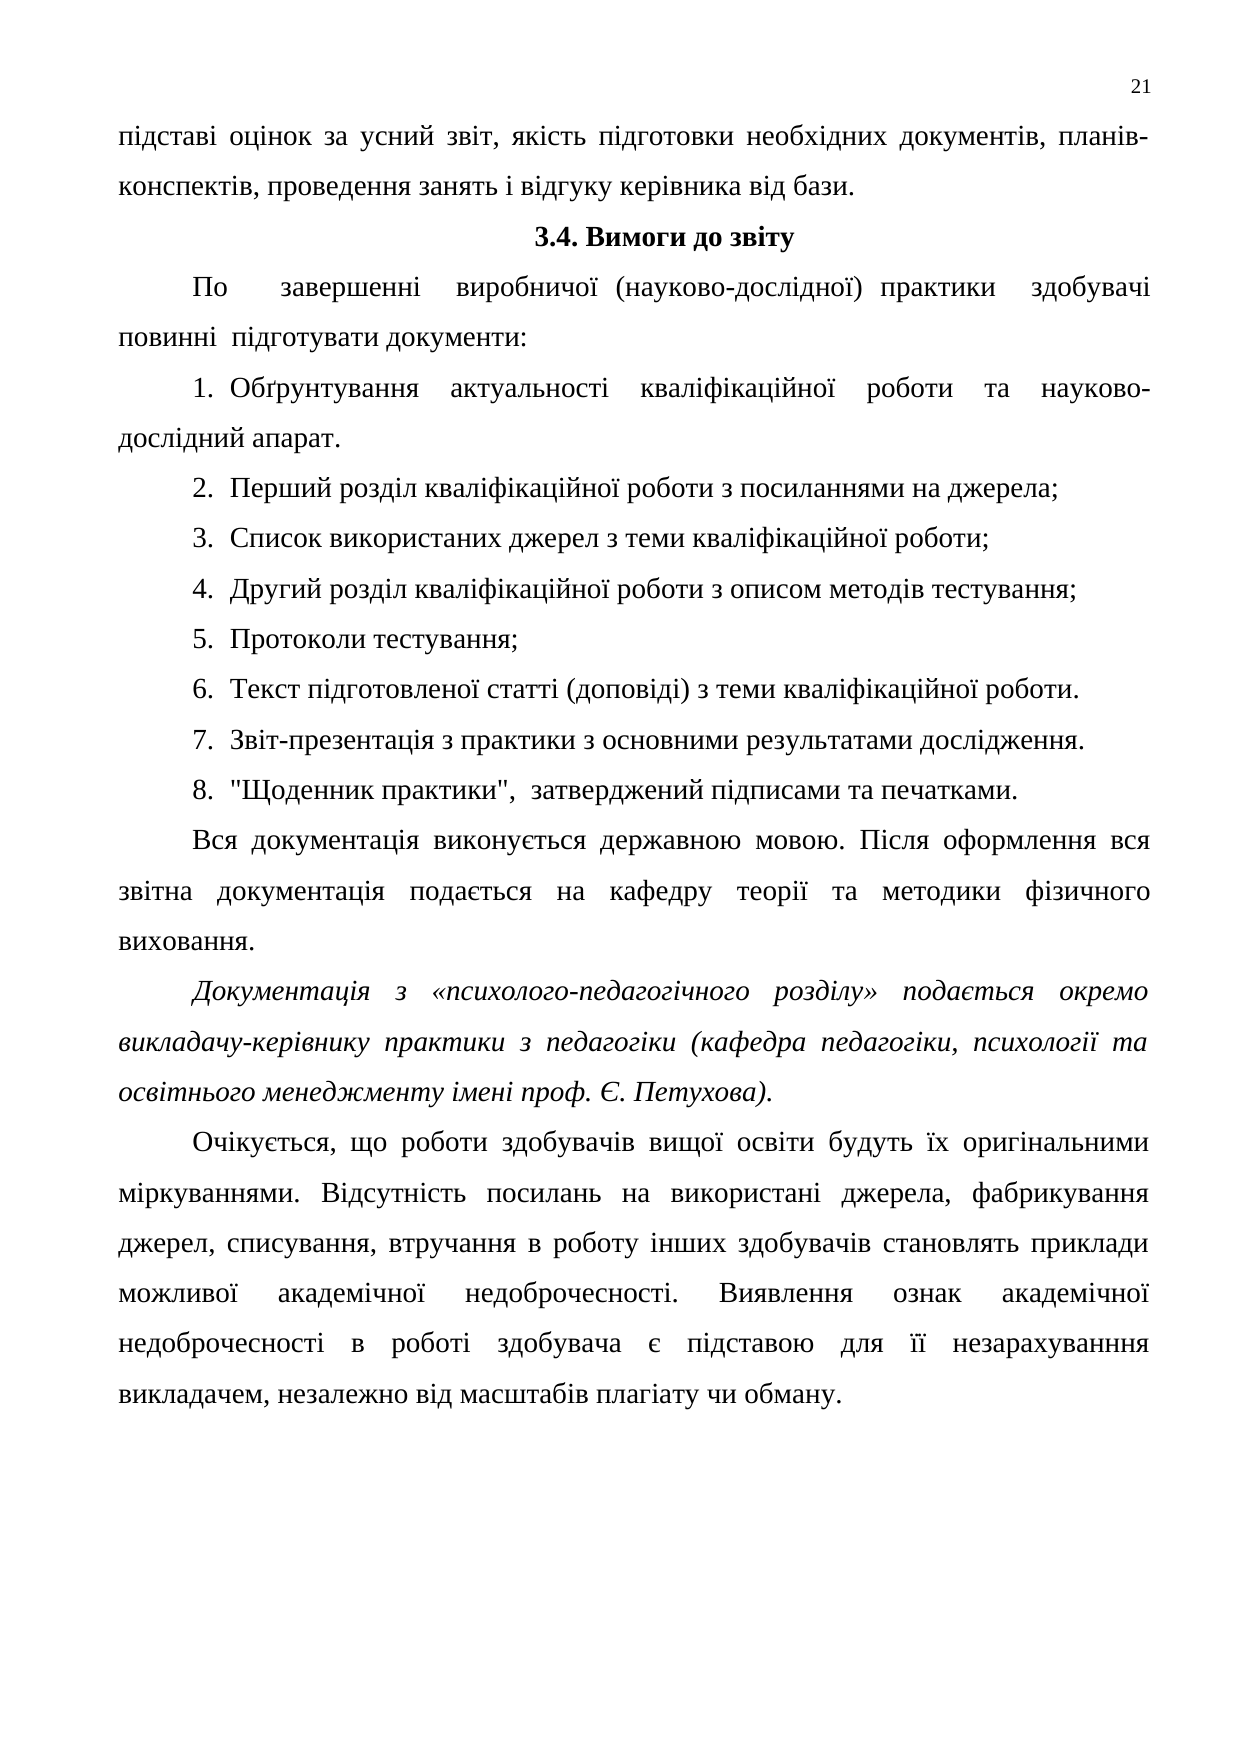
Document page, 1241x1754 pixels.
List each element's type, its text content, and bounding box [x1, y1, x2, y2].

list Список використаних джерел з теми кваліфікаційної роботи; [118, 521, 1152, 554]
text 3.4. Вимоги до звіту [118, 219, 1152, 252]
list "Щоденник практики", затверджений підписами та печатками. [118, 772, 1152, 806]
list Текст підготовленої статті (доповіді) з теми кваліфікаційної роботи. [118, 672, 1152, 705]
text Вся документація виконується державною мовою. Після оформлення вся звітна документація подається на кафедру теорії та методики фізичного виховання. [118, 822, 1152, 957]
text Документація з «психолого-педагогічного розділу» подається окремо викладачу-керівнику практики з педагогіки (кафедра педагогіки, психології та освітнього менеджменту імені проф. Є. Петухова). [118, 973, 1152, 1108]
text Очікується, що роботи здобувачів вищої освіти будуть їх оригінальними міркуваннями. Відсутність посилань на використані джерела, фабрикування джерел, списування, втручання в роботу інших здобувачів становлять приклади можливої академічної недоброчесності. Виявлення ознак академічної недоброчесності в роботі здобувача є підставою для її незарахуванння викладачем, незалежно від масштабів плагіату чи обману. [118, 1124, 1150, 1409]
text По завершенні виробничої (науково-дослідної) практики здобувачі повинні підготувати документи: [118, 269, 1152, 353]
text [118, 118, 1150, 202]
list Перший розділ кваліфікаційної роботи з посиланнями на джерела; [118, 470, 1152, 504]
list Обґрунтування актуальності кваліфікаційної роботи та науково-дослідний апарат. [118, 370, 1152, 453]
list Другий розділ кваліфікаційної роботи з описом методів тестування; [118, 571, 1152, 604]
list Протоколи тестування; [118, 621, 1152, 655]
list Звіт-презентація з практики з основними результатами дослідження. [118, 722, 1152, 755]
